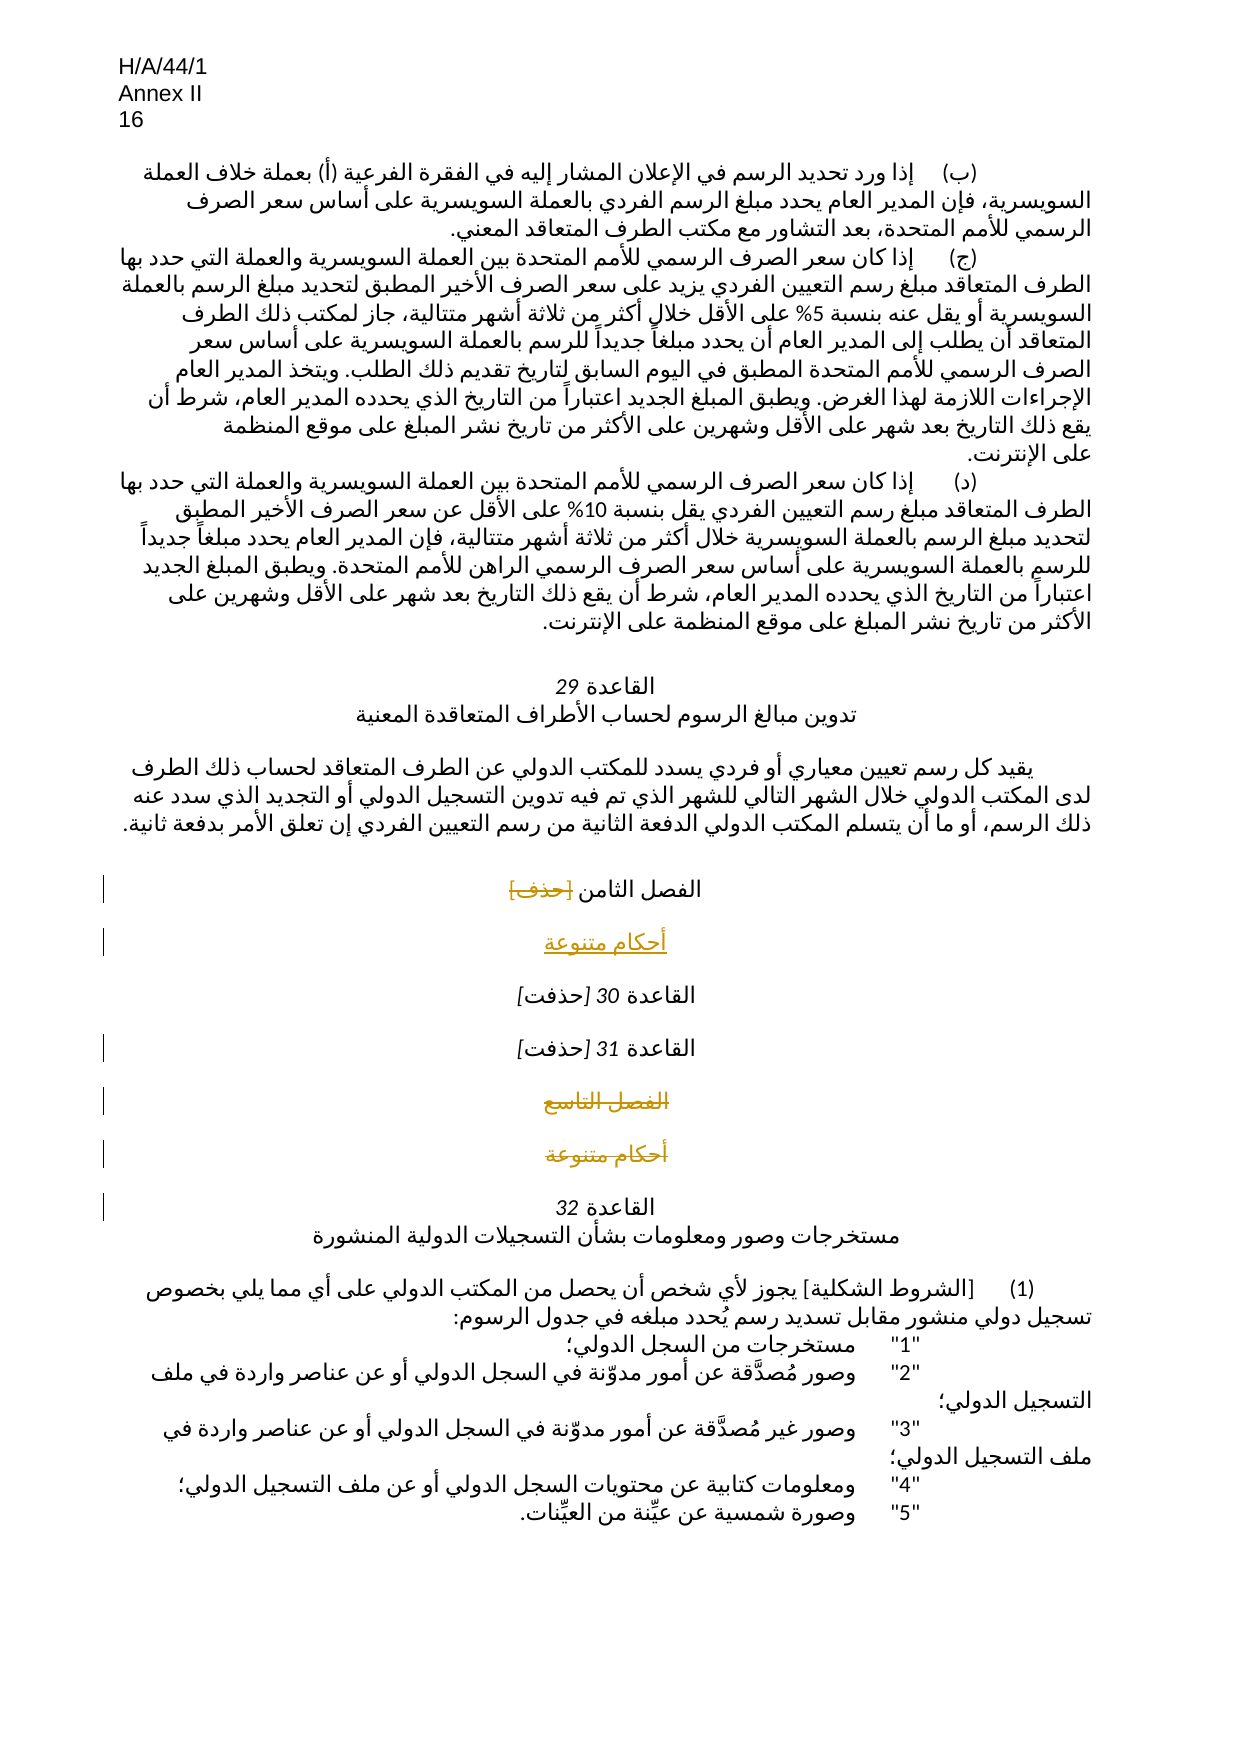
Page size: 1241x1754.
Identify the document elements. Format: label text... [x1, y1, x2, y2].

text "5" وصورة شمسية عن عيِّنة من العيِّنات. [118, 1498, 1092, 1526]
text القاعدة 31 [حذفت] [118, 1034, 1092, 1062]
text (ج) إذا كان سعر الصرف الرسمي للأمم المتحدة بين العملة السويسرية والعملة التي حدد بها الطرف المتعاقد مبلغ رسم التعيين الفردي يزيد على سعر الصرف الأخير المطبق لتحديد مبلغ الرسم بالعملة السويسرية أو يقل عنه بنسبة 5% على الأقل خلال أكثر من ثلاثة أشهر متتالية، جاز لمكتب ذلك الطرف المتعاقد أن يطلب إلى المدير العام أن يحدد مبلغاً جديداً للرسم بالعملة السويسرية على أساس سعر الصرف الرسمي للأمم المتحدة المطبق في اليوم السابق لتاريخ تقديم ذلك الطلب. ويتخذ المدير العام الإجراءات اللازمة لهذا الغرض. ويطبق المبلغ الجديد اعتباراً من التاريخ الذي يحدده المدير العام، شرط أن يقع ذلك التاريخ بعد شهر على الأقل وشهرين على الأكثر من تاريخ نشر المبلغ على موقع المنظمة على الإنترنت. [118, 243, 1092, 467]
text "3" وصور غير مُصدَّقة عن أمور مدوّنة في السجل الدولي أو عن عناصر واردة في ملف التسجيل الدولي؛ [118, 1414, 1092, 1470]
text تدوين مبالغ الرسوم لحساب الأطراف المتعاقدة المعنية [118, 700, 1092, 728]
text (ب) إذا ورد تحديد الرسم في الإعلان المشار إليه في الفقرة الفرعية (أ) بعملة خلاف العملة السويسرية، فإن المدير العام يحدد مبلغ الرسم الفردي بالعملة السويسرية على أساس سعر الصرف الرسمي للأمم المتحدة، بعد التشاور مع مكتب الطرف المتعاقد المعني. [118, 158, 1092, 243]
text "2" وصور مُصدَّقة عن أمور مدوّنة في السجل الدولي أو عن عناصر واردة في ملف التسجيل الدولي؛ [118, 1358, 1092, 1414]
text الفصل الثامن [118, 875, 1092, 903]
text مستخرجات وصور ومعلومات بشأن التسجيلات الدولية المنشورة [118, 1221, 1092, 1249]
text القاعدة 32 [118, 1193, 1092, 1221]
text القاعدة 30 [حذفت] [118, 981, 1092, 1009]
text (د) إذا كان سعر الصرف الرسمي للأمم المتحدة بين العملة السويسرية والعملة التي حدد بها الطرف المتعاقد مبلغ رسم التعيين الفردي يقل بنسبة 10% على الأقل عن سعر الصرف الأخير المطبق لتحديد مبلغ الرسم بالعملة السويسرية خلال أكثر من ثلاثة أشهر متتالية، فإن المدير العام يحدد مبلغاً جديداً للرسم بالعملة السويسرية على أساس سعر الصرف الرسمي الراهن للأمم المتحدة. ويطبق المبلغ الجديد اعتباراً من التاريخ الذي يحدده المدير العام، شرط أن يقع ذلك التاريخ بعد شهر على الأقل وشهرين على الأكثر من تاريخ نشر المبلغ على موقع المنظمة على الإنترنت. [118, 467, 1092, 635]
text القاعدة 29 [118, 672, 1092, 700]
text "4" ومعلومات كتابية عن محتويات السجل الدولي أو عن ملف التسجيل الدولي؛ [118, 1470, 1092, 1498]
text (1) [الشروط الشكلية] يجوز لأي شخص أن يحصل من المكتب الدولي على أي مما يلي بخصوص تسجيل دولي منشور مقابل تسديد رسم يُحدد مبلغه في جدول الرسوم: [118, 1274, 1092, 1330]
text يقيد كل رسم تعيين معياري أو فردي يسدد للمكتب الدولي عن الطرف المتعاقد لحساب ذلك الطرف لدى المكتب الدولي خلال الشهر التالي للشهر الذي تم فيه تدوين التسجيل الدولي أو التجديد الذي سدد عنه ذلك الرسم، أو ما أن يتسلم المكتب الدولي الدفعة الثانية من رسم التعيين الفردي إن تعلق الأمر بدفعة ثانية. [118, 753, 1092, 837]
text "1" مستخرجات من السجل الدولي؛ [118, 1330, 1092, 1358]
